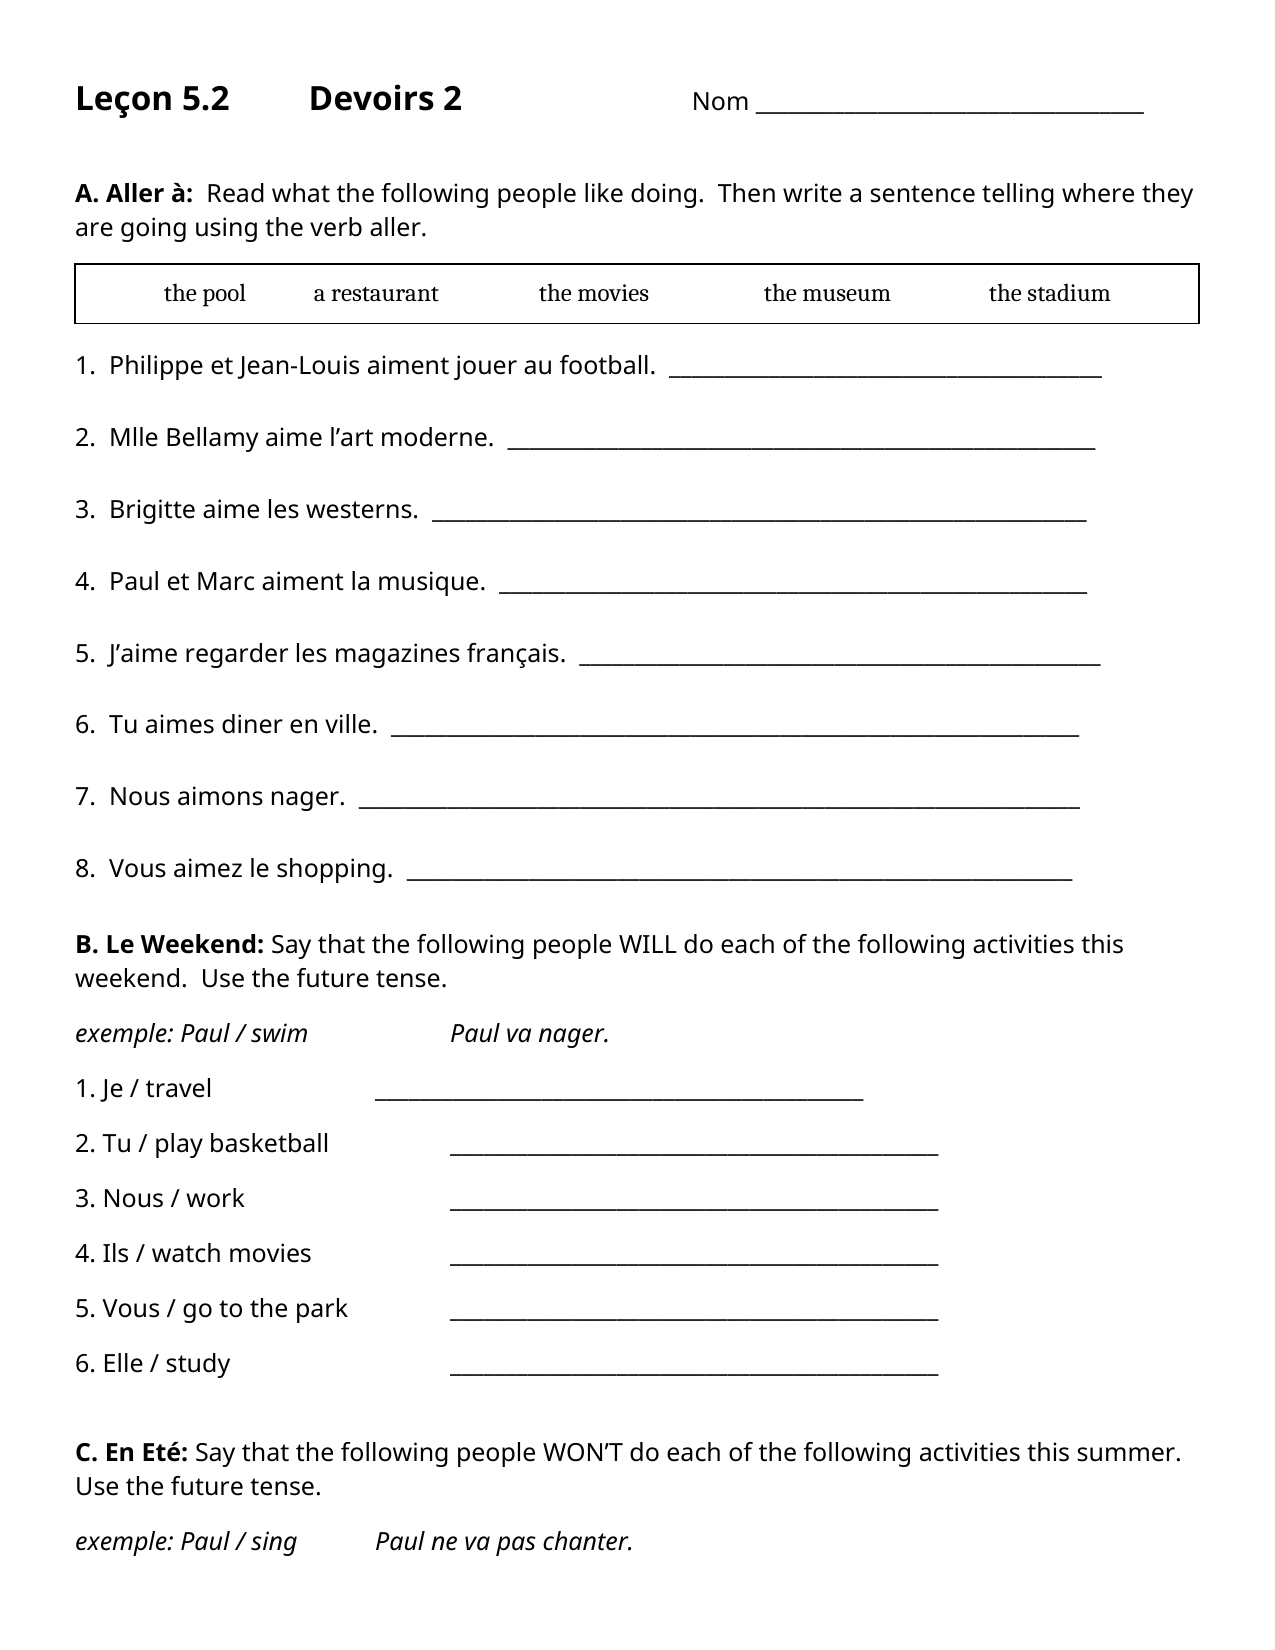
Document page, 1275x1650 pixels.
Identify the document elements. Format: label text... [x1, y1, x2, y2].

text 8. Vous aimez le shopping. ____________________________________________________________ [75, 851, 1200, 885]
text 5. Vous / go to the park ____________________________________________ [75, 1290, 1200, 1324]
text exemple: Paul / swim Paul va nager. [75, 1016, 1200, 1050]
text 7. Nous aimons nager. _________________________________________________________________ [75, 779, 1200, 813]
text 2. Tu / play basketball ____________________________________________ [75, 1126, 1200, 1160]
text 1. Je / travel ____________________________________________ [75, 1071, 1200, 1105]
text 4. Paul et Marc aiment la musique. _____________________________________________________ [75, 563, 1200, 597]
text 1. Philippe et Jean-Louis aiment jouer au football. _______________________________________ [75, 348, 1200, 382]
text C. En Eté: Say that the following people WON’T do each of the following activities this summer. Use the future tense. [75, 1434, 1200, 1502]
text A. Aller à: Read what the following people like doing. Then write a sentence telling where they are going using the verb aller. [75, 175, 1200, 243]
text 6. Tu aimes diner en ville. ______________________________________________________________ [75, 707, 1200, 741]
text B. Le Weekend: Say that the following people WILL do each of the following activities this weekend. Use the future tense. [75, 927, 1200, 995]
text 6. Elle / study ____________________________________________ [75, 1345, 1200, 1379]
text 4. Ils / watch movies ____________________________________________ [75, 1235, 1200, 1269]
text 3. Brigitte aime les westerns. ___________________________________________________________ [75, 491, 1200, 526]
text 5. J’aime regarder les magazines français. _______________________________________________ [75, 635, 1200, 669]
text 2. Mlle Bellamy aime l’art moderne. _____________________________________________________ [75, 419, 1200, 454]
text 3. Nous / work ____________________________________________ [75, 1181, 1200, 1214]
text exemple: Paul / sing Paul ne va pas chanter. [75, 1523, 1200, 1557]
text Leçon 5.2 Devoirs 2 Nom ___________________________________ [75, 75, 1200, 120]
